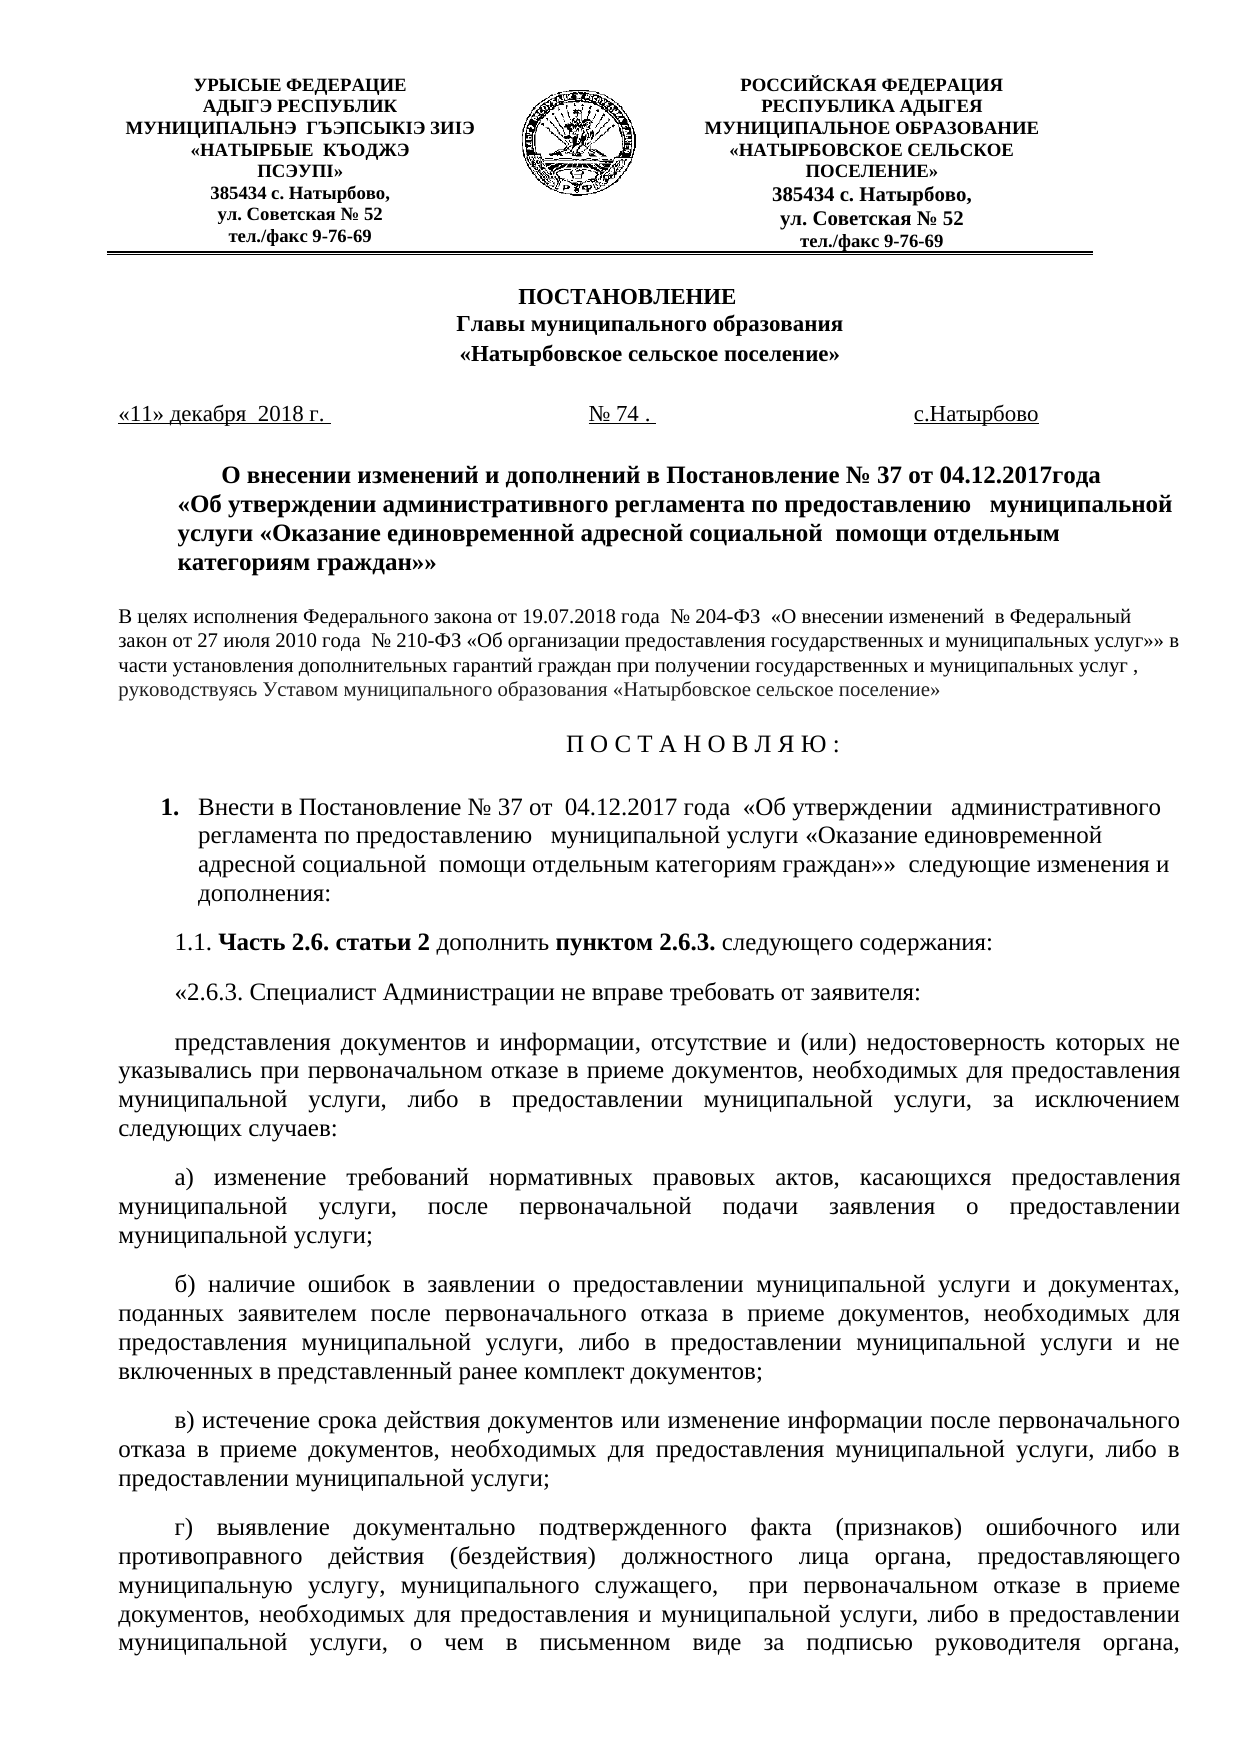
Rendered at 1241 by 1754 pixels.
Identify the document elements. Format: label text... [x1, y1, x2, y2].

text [118, 1512, 1181, 1656]
text б) наличие ошибок в заявлении о предоставлении муниципальной услуги и документах, поданных заявителем после первоначального отказа в приеме документов, необходимых для предоставления муниципальной услуги, либо в предоставлении муниципальной услуги и не включенных в представленный ранее комплект документов; [118, 1269, 1181, 1384]
title П О С Т А Н О В Л Я Ю : [118, 729, 1181, 758]
text «2.6.3. Специалист Администрации не вправе требовать от заявителя: [118, 977, 1181, 1006]
text представления документов и информации, отсутствие и (или) недостоверность которых не указывались при первоначальном отказе в приеме документов, необходимых для предоставления муниципальной услуги, либо в предоставлении муниципальной услуги, за исключением следующих случаев: [118, 1027, 1181, 1142]
list Внести в Постановление № 37 от 04.12.2017 года «Об утверждении административного регламента по предоставлению муниципальной услуги «Оказание единовременной адресной социальной помощи отдельным категориям граждан»» следующие изменения и дополнения: [160, 792, 1181, 907]
text 1.1. Часть 2.6. статьи 2 дополнить пунктом 2.6.3. следующего содержания: [118, 927, 1181, 956]
picture [504, 73, 650, 204]
text Главы муниципального образования [118, 309, 1181, 336]
text В целях исполнения Федерального закона от 19.07.2018 года № 204-ФЗ «О внесении изменений в Федеральный закон от 27 июля 2010 года № 210-ФЗ «Об организации предоставления государственных и муниципальных услуг»» в части установления дополнительных гарантий граждан при получении государственных и муниципальных услуг , руководствуясь Уставом муниципального образования «Натырбовское сельское поселение» [118, 604, 1181, 701]
text «Натырбовское сельское поселение» [118, 340, 1181, 366]
text а) изменение требований нормативных правовых актов, касающихся предоставления муниципальной услуги, после первоначальной подачи заявления о предоставлении муниципальной услуги; [118, 1162, 1181, 1249]
text «11» декабря 2018 г. № 74 . с.Натырбово [118, 400, 1181, 427]
text ПОСТАНОВЛЕНИЕ [118, 283, 1181, 309]
text в) истечение срока действия документов или изменение информации после первоначального отказа в приеме документов, необходимых для предоставления муниципальной услуги, либо в предоставлении муниципальной услуги; [118, 1405, 1181, 1492]
table_header УРЫСЫЕ ФЕДЕРАЦИЕ АДЫГЭ РЕСПУБЛИК МУНИЦИПАЛЬНЭ ГЪЭПСЫКIЭ ЗИIЭ «НАТЫРБЫЕ КЪОДЖЭ ПСЭУПI» 385434 с. Натырбово, ул. Советская № 52 тел./факс 9-76-69 [107, 74, 493, 251]
text О внесении изменений и дополнений в Постановление № 37 от 04.12.2017года «Об утверждении административного регламента по предоставлению муниципальной услуги «Оказание единовременной адресной социальной помощи отдельным категориям граждан»» [177, 461, 1181, 576]
table_header РОССИЙСКАЯ ФЕДЕРАЦИЯ РЕСПУБЛИКА АДЫГЕЯ МУНИЦИПАЛЬНОЕ ОБРАЗОВАНИЕ «НАТЫРБОВСКОЕ СЕЛЬСКОЕ ПОСЕЛЕНИЕ» 385434 с. Натырбово, ул. Советская № 52 тел./факс 9-76-69 [650, 74, 1093, 251]
table_header [493, 74, 650, 251]
